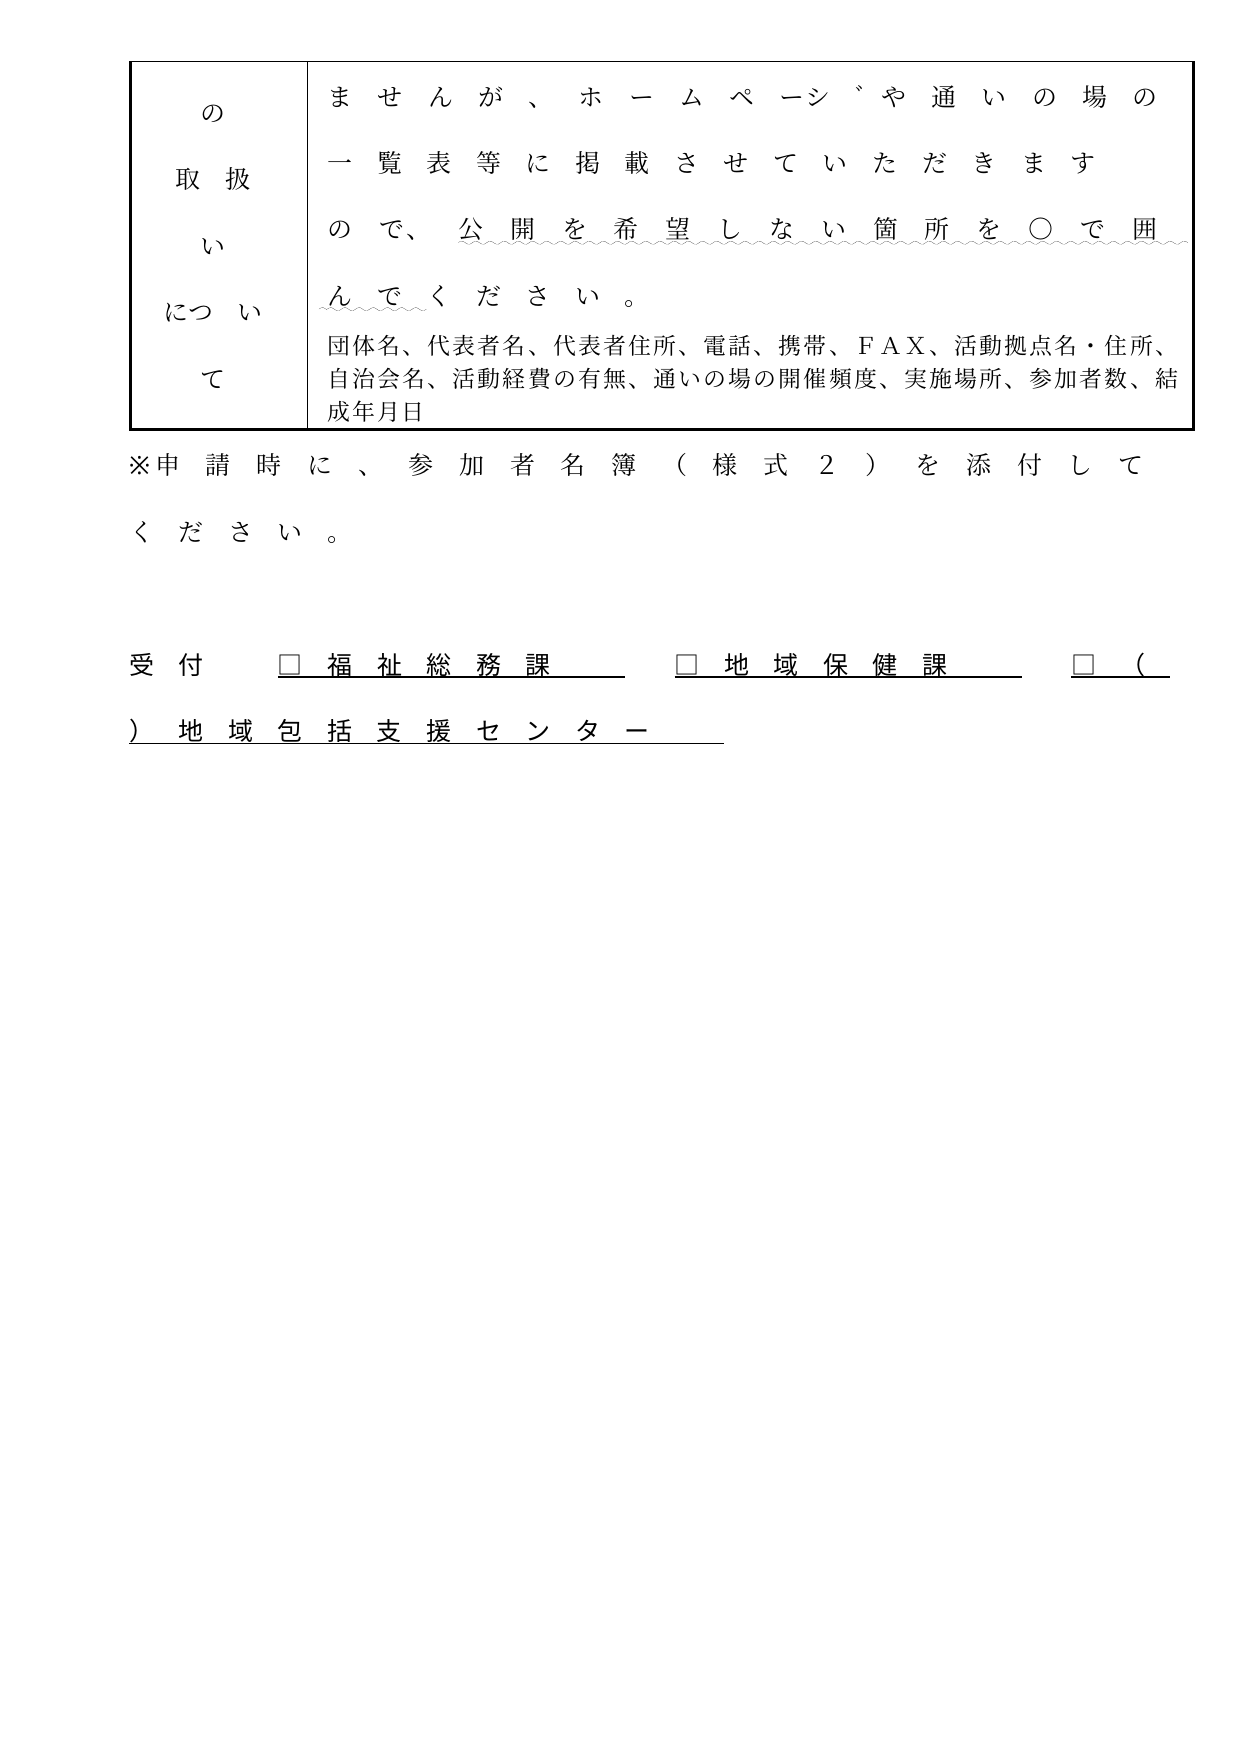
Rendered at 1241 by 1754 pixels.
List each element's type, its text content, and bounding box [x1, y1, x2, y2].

text 受付 □福祉総務課 □地域保健課 □（ ）地域包括支援センター [129, 630, 1170, 763]
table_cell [308, 62, 1192, 427]
text ※申請時に、参加者名簿（様式２）を添付してください。 [129, 431, 1170, 563]
table_cell 個人情報の 取扱い について [132, 62, 307, 427]
